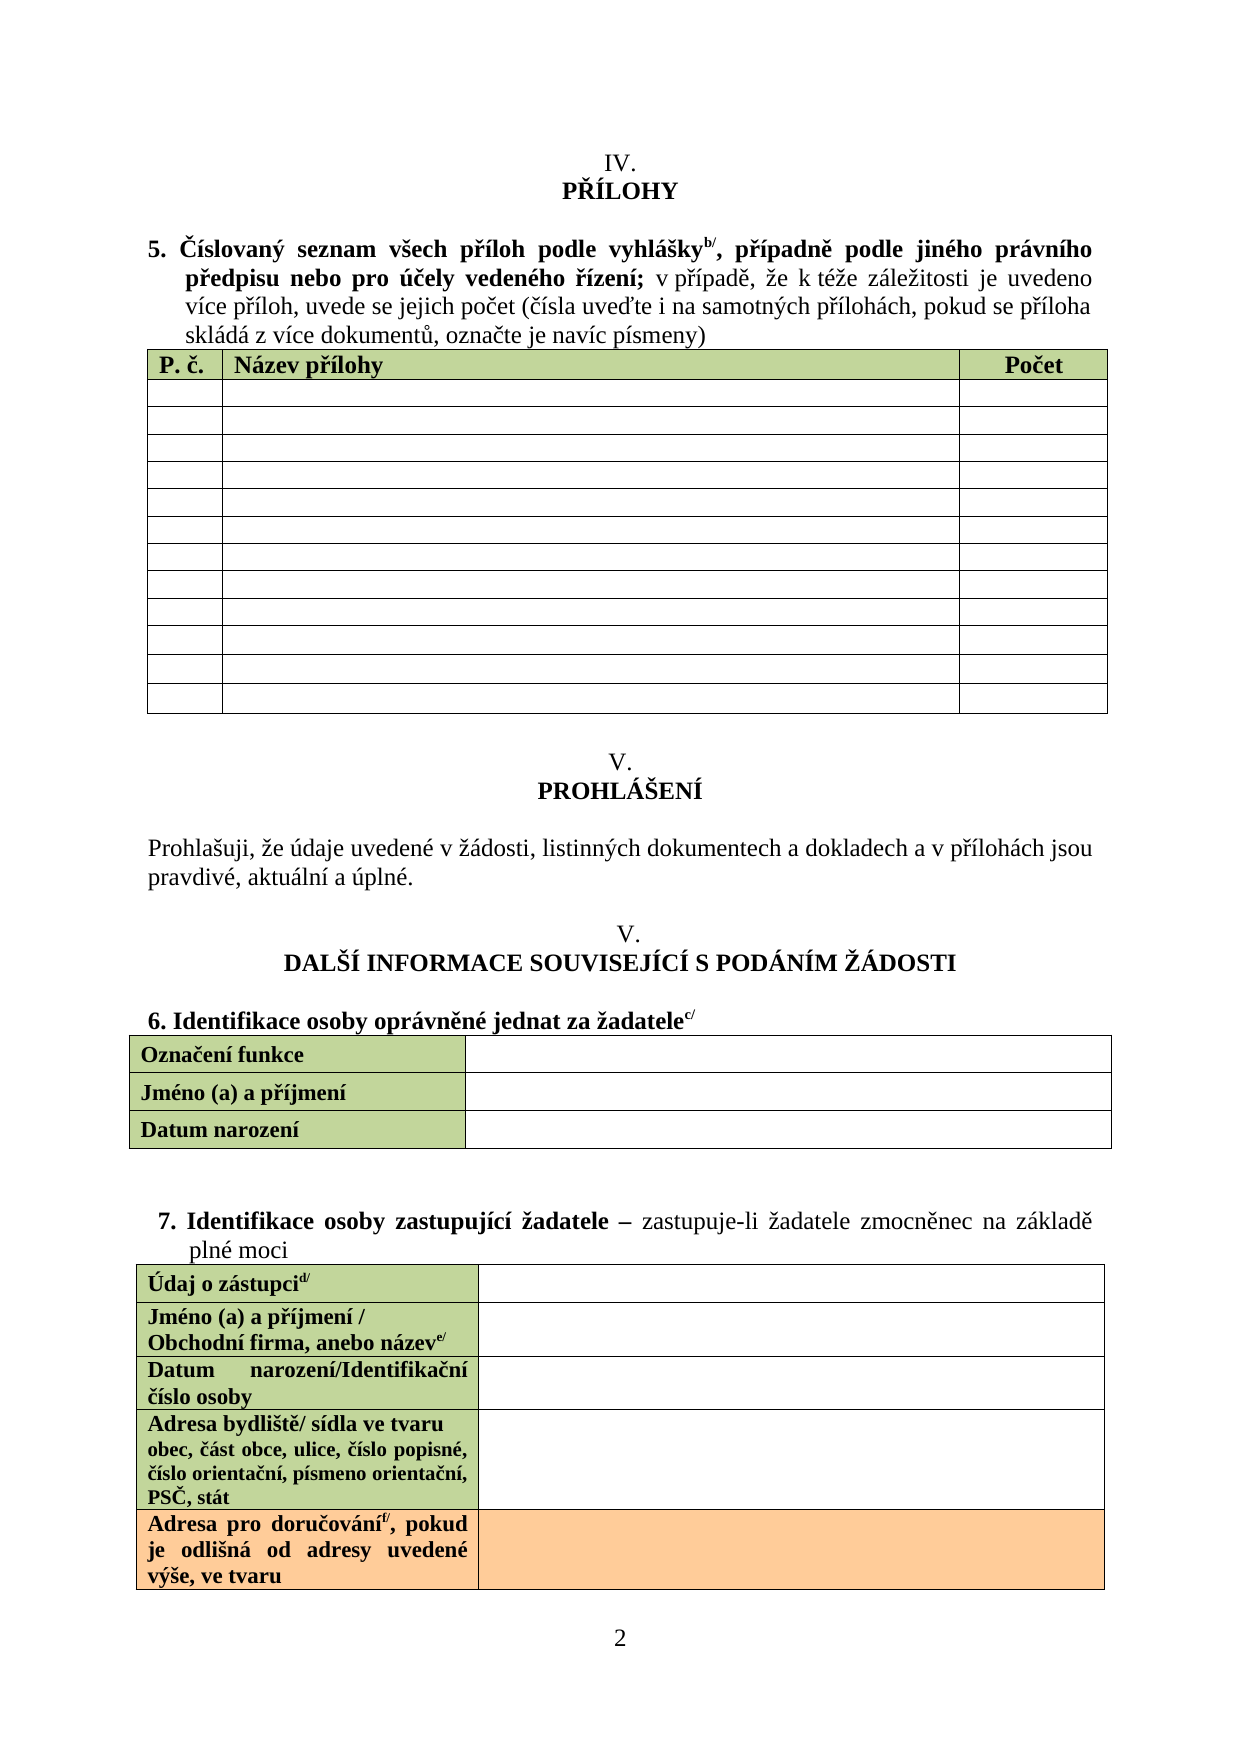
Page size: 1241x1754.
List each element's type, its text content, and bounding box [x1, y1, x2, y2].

table_cell [223, 435, 959, 461]
table_cell [148, 435, 222, 461]
text V. [148, 919, 1093, 948]
table_cell [960, 380, 1107, 406]
subtitle 5. Číslovaný seznam všech příloh podle vyhláškyb/, případně podle jiného právního předpisu nebo pro účely vedeného řízení; v případě, že k téže záležitosti je uvedeno více příloh, uvede se jejich počet (čísla uveďte i na samotných přílohách, pokud se příloha skládá z více dokumentů, označte je navíc písmeny) [148, 234, 1093, 349]
table_cell [466, 1073, 1111, 1110]
table_cell [148, 380, 222, 406]
table_cell [223, 489, 959, 516]
table_cell [960, 626, 1107, 654]
table_header P. č. [148, 350, 222, 379]
table_header Údaj o zástupcid/ [137, 1265, 478, 1302]
text 7. Identifikace osoby zastupující žadatele – zastupuje-li žadatele zmocněnec na základě plné moci [148, 1206, 1093, 1264]
text 6. Identifikace osoby oprávněné jednat za žadatelec/ [148, 1006, 1093, 1034]
table_cell [223, 626, 959, 654]
table_cell [960, 655, 1107, 683]
table_cell [960, 489, 1107, 516]
table_cell [223, 517, 959, 543]
table_cell [148, 684, 222, 712]
table_cell [148, 517, 222, 543]
table_cell [148, 655, 222, 683]
table_cell [223, 684, 959, 712]
table_header [466, 1036, 1111, 1072]
table_cell Datum narození/Identifikační číslo osoby [137, 1357, 478, 1409]
table_cell [960, 684, 1107, 712]
table_header Název přílohy [223, 350, 959, 379]
table_cell [223, 544, 959, 570]
table_cell [148, 462, 222, 488]
table_cell [148, 571, 222, 598]
table_cell [223, 407, 959, 433]
table_cell [223, 462, 959, 488]
table_cell Datum narození [130, 1111, 465, 1148]
table_cell [960, 571, 1107, 598]
table_cell [960, 517, 1107, 543]
text DALŠÍ INFORMACE SOUVISEJÍCÍ S PODÁNÍM ŽÁDOSTI [148, 948, 1093, 977]
table_cell [960, 462, 1107, 488]
table_cell [960, 407, 1107, 433]
table_cell [223, 571, 959, 598]
table_header Počet [960, 350, 1107, 379]
table_cell [960, 435, 1107, 461]
table_cell [479, 1303, 1104, 1356]
table_cell [479, 1510, 1104, 1589]
table_cell [148, 599, 222, 625]
text PROHLÁŠENÍ [148, 776, 1093, 804]
table_cell [960, 599, 1107, 625]
table_cell Adresa bydliště/ sídla ve tvaru obec, část obce, ulice, číslo popisné, číslo orientační, písmeno orientační, PSČ, stát [137, 1410, 478, 1509]
table_cell [148, 489, 222, 516]
table_header Označení funkce [130, 1036, 465, 1072]
text Prohlašuji, že údaje uvedené v žádosti, listinných dokumentech a dokladech a v přílohách jsou pravdivé, aktuální a úplné. [148, 833, 1093, 891]
table_cell [148, 407, 222, 433]
text V. [148, 747, 1093, 776]
table_cell [479, 1410, 1104, 1509]
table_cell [137, 1510, 478, 1589]
table_cell [223, 599, 959, 625]
table_cell [148, 626, 222, 654]
table_header [479, 1265, 1104, 1302]
text IV. [148, 148, 1093, 176]
table_cell [479, 1357, 1104, 1409]
table_cell [223, 380, 959, 406]
table_cell Jméno (a) a příjmení [130, 1073, 465, 1110]
table_cell [223, 655, 959, 683]
table_cell [960, 544, 1107, 570]
table_cell [466, 1111, 1111, 1148]
table_cell Jméno (a) a příjmení / Obchodní firma, anebo názeve/ [137, 1303, 478, 1356]
table_cell [148, 544, 222, 570]
text PŘÍLOHY [148, 176, 1093, 205]
